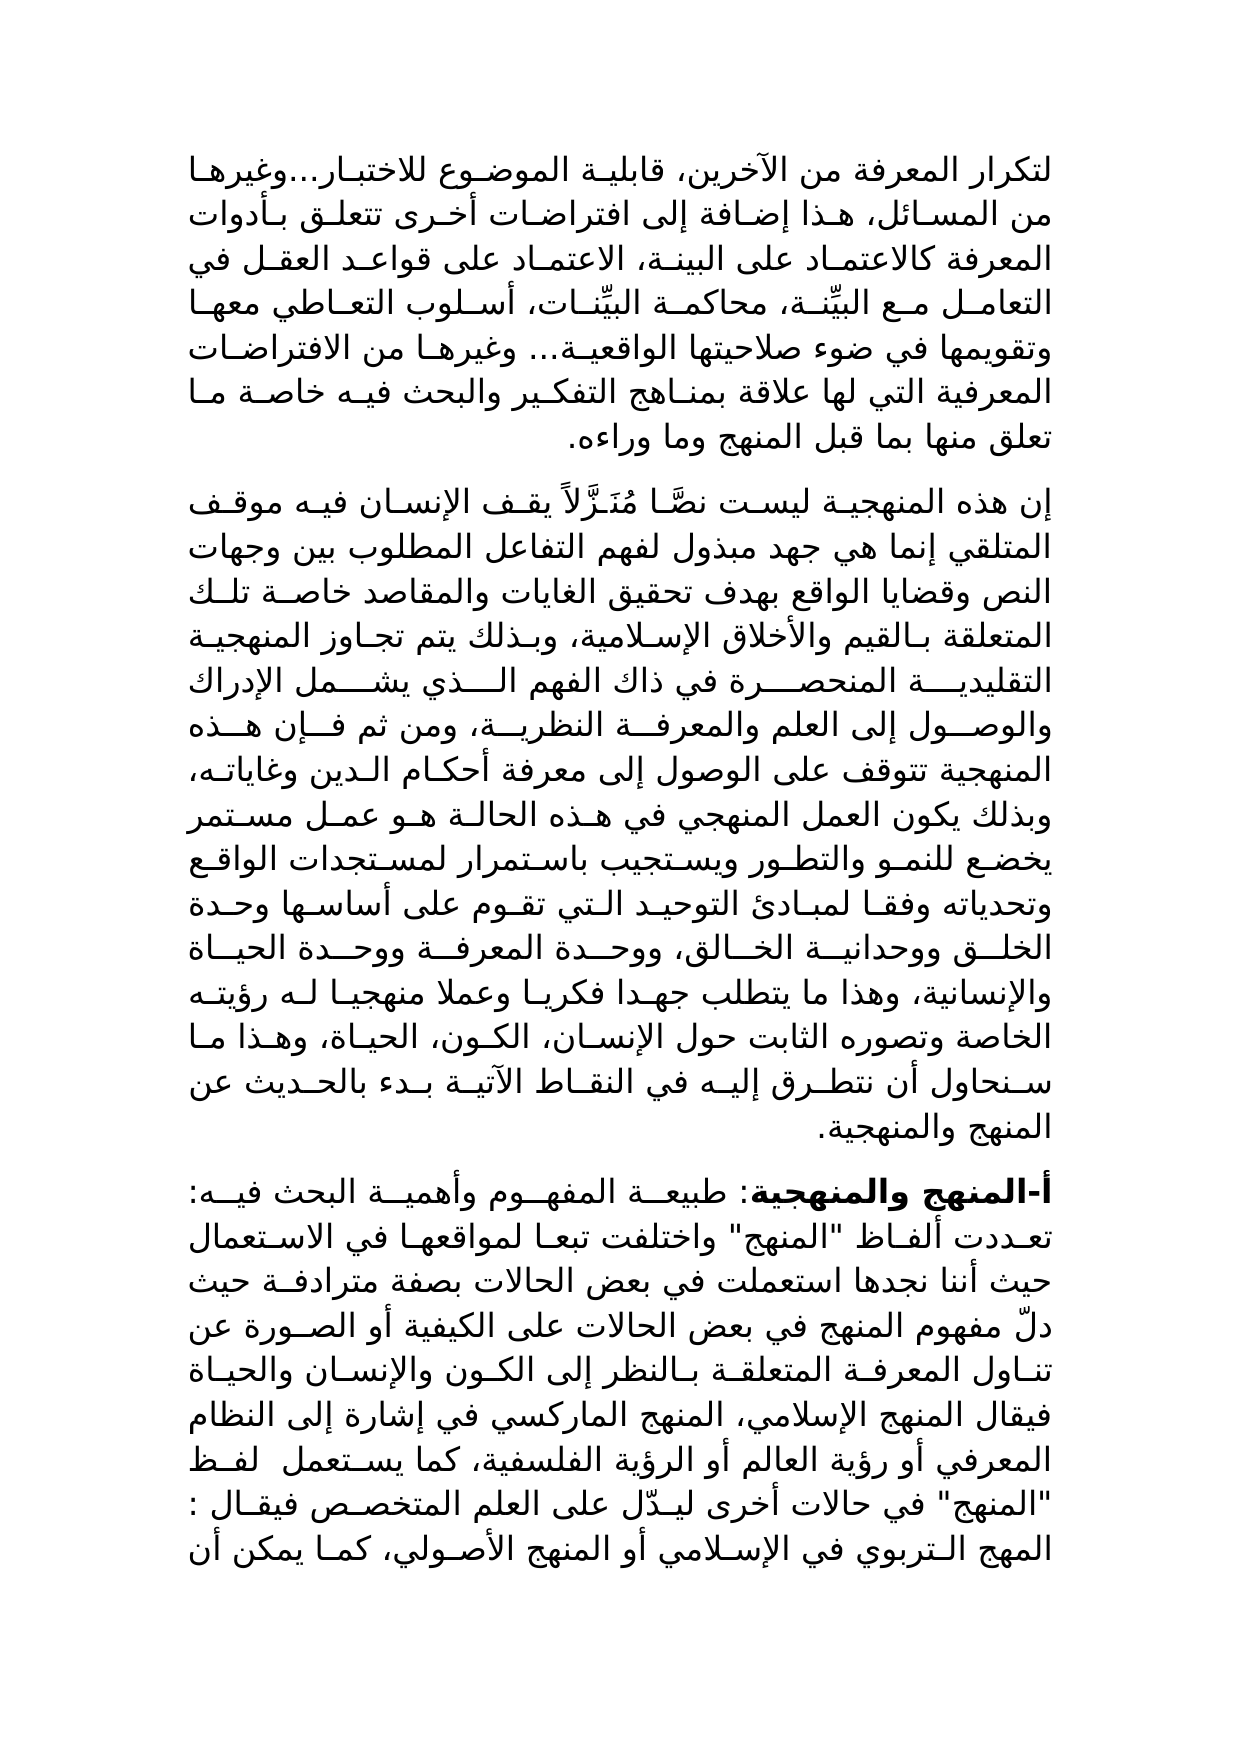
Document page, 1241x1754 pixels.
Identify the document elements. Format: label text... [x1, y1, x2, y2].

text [187, 150, 1053, 456]
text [187, 1172, 1053, 1568]
text إن هذه المنهجية ليست نصَّا مُنَزَّلاً يقف الإنسان فيه موقف المتلقي إنما هي جهد مبذول لفهم التفاعل المطلوب بين وجهات النص وقضايا الواقع بهدف تحقيق الغايات والمقاصد خاصة تلك المتعلقة بالقيم والأخلاق الإسلامية، وبذلك يتم تجاوز المنهجية التقليدية المنحصرة في ذاك الفهم الذي يشمل الإدراك والوصول إلى العلم والمعرفة النظرية، ومن ثم فإن هذه المنهجية تتوقف على الوصول إلى معرفة أحكام الدين وغاياته، وبذلك يكون العمل المنهجي في هذه الحالة هو عمل مستمر يخضع للنمو والتطور ويستجيب باستمرار لمستجدات الواقع وتحدياته وفقا لمبادئ التوحيد التي تقوم على أساسها وحدة الخلق ووحدانية الخالق، ووحدة المعرفة ووحدة الحياة والإنسانية، وهذا ما يتطلب جهدا فكريا وعملا منهجيا له رؤيته الخاصة وتصوره الثابت حول الإنسان، الكون، الحياة، وهذا ما سنحاول أن نتطرق إليه في النقاط الآتية بدء بالحديث عن المنهج والمنهجية. [187, 483, 1053, 1146]
